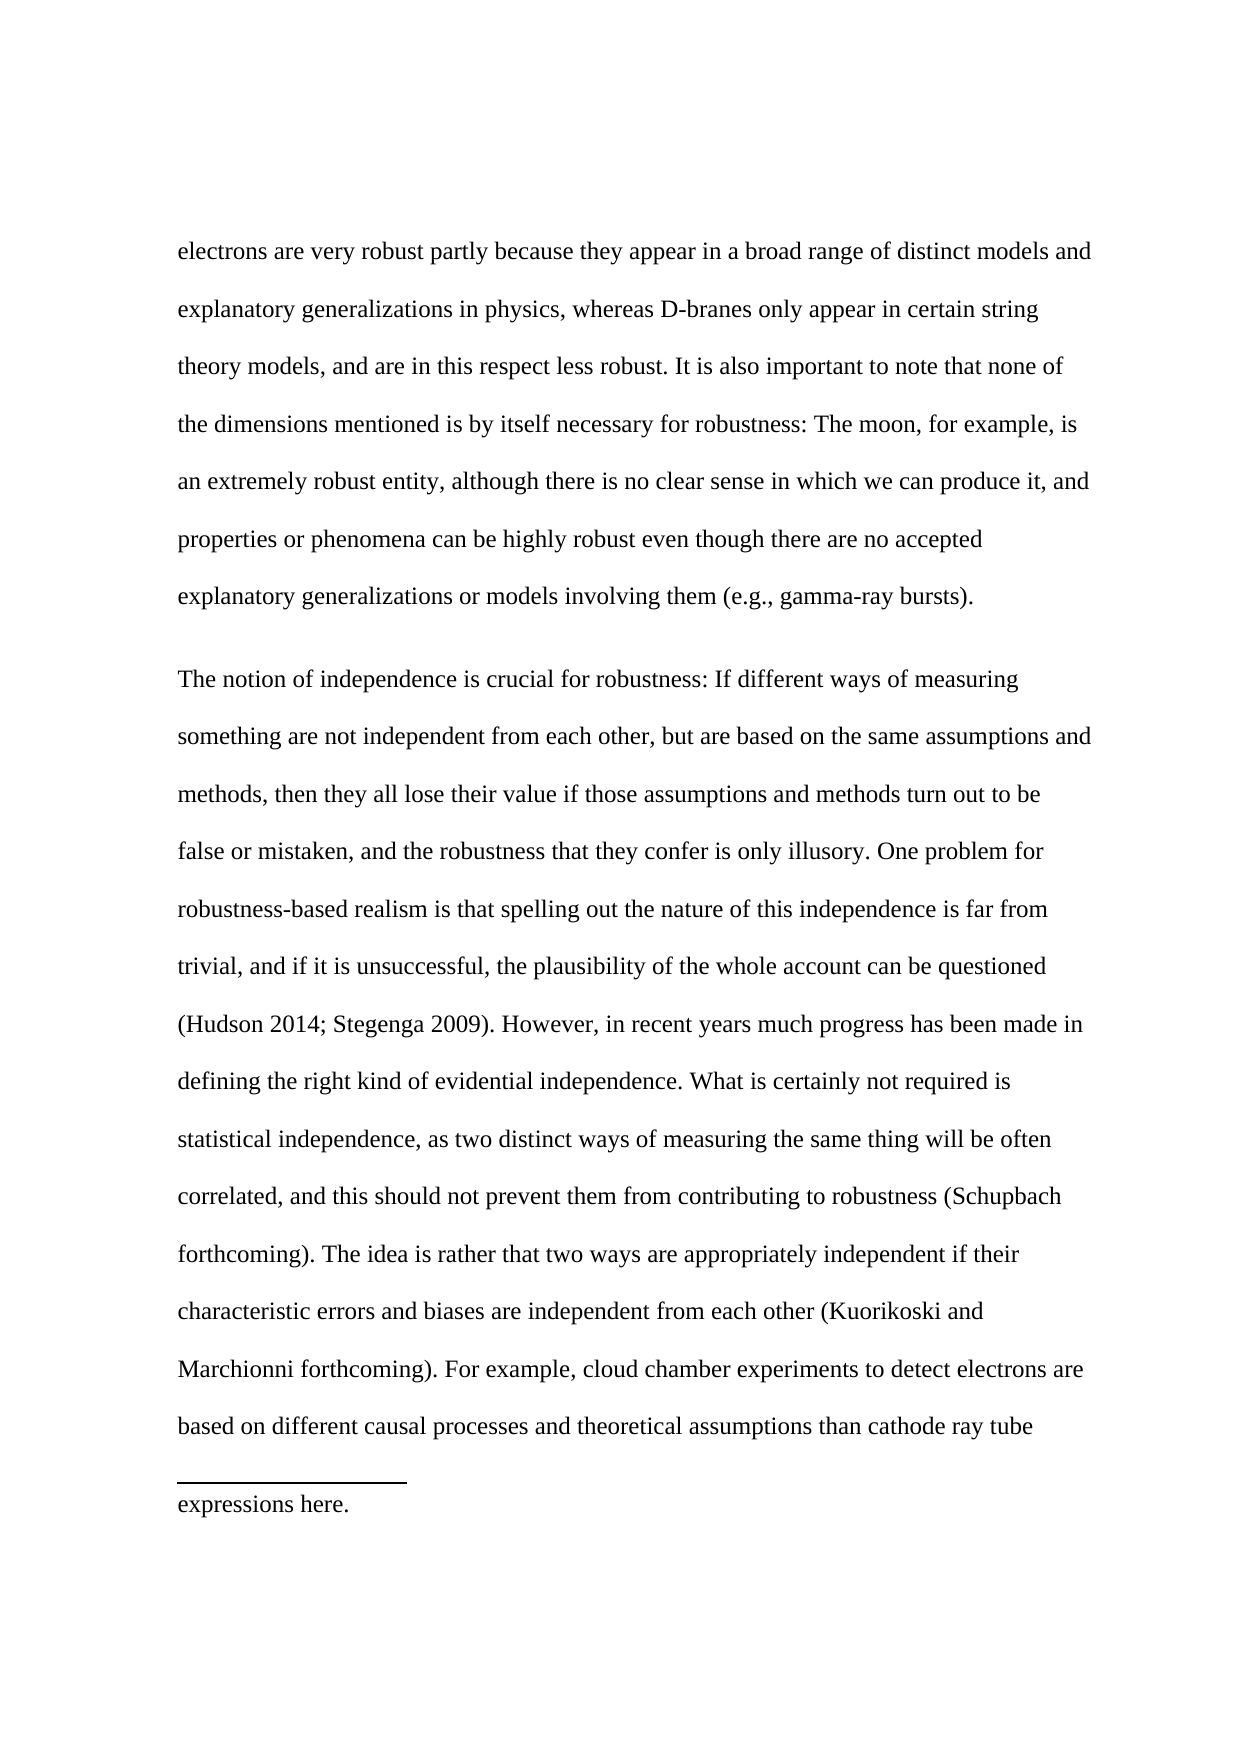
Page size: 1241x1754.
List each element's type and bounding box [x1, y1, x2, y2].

text [177, 664, 1092, 1440]
text [177, 236, 1092, 610]
